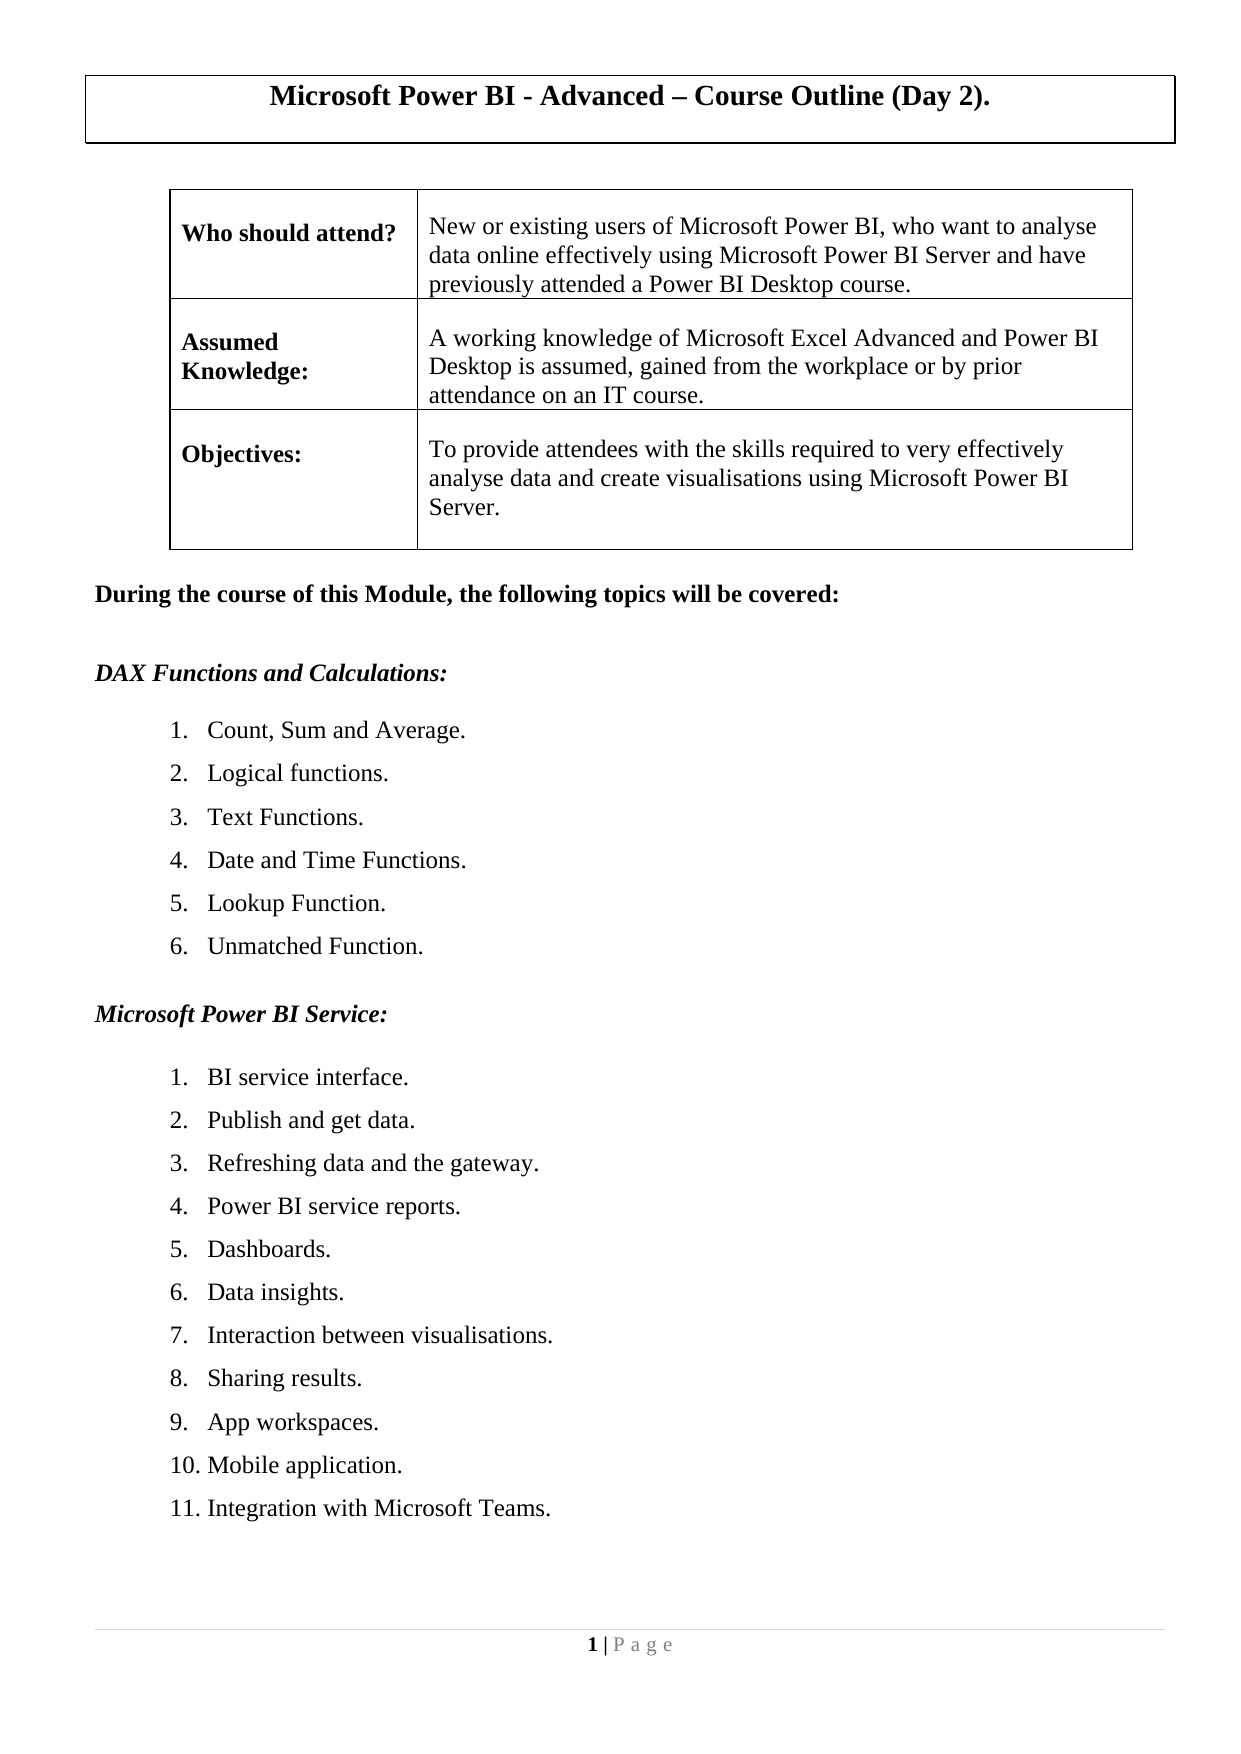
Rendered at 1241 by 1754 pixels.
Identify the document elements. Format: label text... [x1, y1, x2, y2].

table_cell To provide attendees with the skills required to very effectively analyse data and create visualisations using Microsoft Power BI Server. [418, 410, 1132, 549]
list Publish and get data. [169, 1105, 1165, 1133]
list Data insights. [169, 1277, 1165, 1306]
subtitle DAX Functions and Calculations: [94, 658, 1165, 687]
text Microsoft Power BI - Advanced – Course Outline (Day 2). [86, 76, 1174, 112]
list Lookup Function. [169, 888, 1165, 917]
list Refreshing data and the gateway. [169, 1148, 1165, 1177]
list Integration with Microsoft Teams. [169, 1493, 1165, 1522]
table_header Who should attend? [171, 190, 417, 298]
list Date and Time Functions. [169, 845, 1165, 873]
table_cell Assumed Knowledge: [171, 299, 417, 409]
table_header New or existing users of Microsoft Power BI, who want to analyse data online effectively using Microsoft Power BI Server and have previously attended a Power BI Desktop course. [418, 190, 1132, 298]
subtitle Microsoft Power BI Service: [94, 999, 1165, 1028]
list Interaction between visualisations. [169, 1320, 1165, 1349]
list Logical functions. [169, 758, 1165, 787]
text During the course of this Module, the following topics will be covered: [94, 579, 1165, 608]
subtitle BI service interface. [169, 1062, 1165, 1090]
list Count, Sum and Average. [169, 715, 1165, 744]
list Sharing results. [169, 1363, 1165, 1392]
list Unmatched Function. [169, 931, 1165, 960]
list App workspaces. [169, 1407, 1165, 1435]
list Text Functions. [169, 802, 1165, 830]
table_cell Objectives: [171, 410, 417, 549]
list Power BI service reports. [169, 1191, 1165, 1220]
list Dashboards. [169, 1234, 1165, 1263]
table_cell A working knowledge of Microsoft Excel Advanced and Power BI Desktop is assumed, gained from the workplace or by prior attendance on an IT course. [418, 299, 1132, 409]
list Mobile application. [169, 1450, 1165, 1478]
